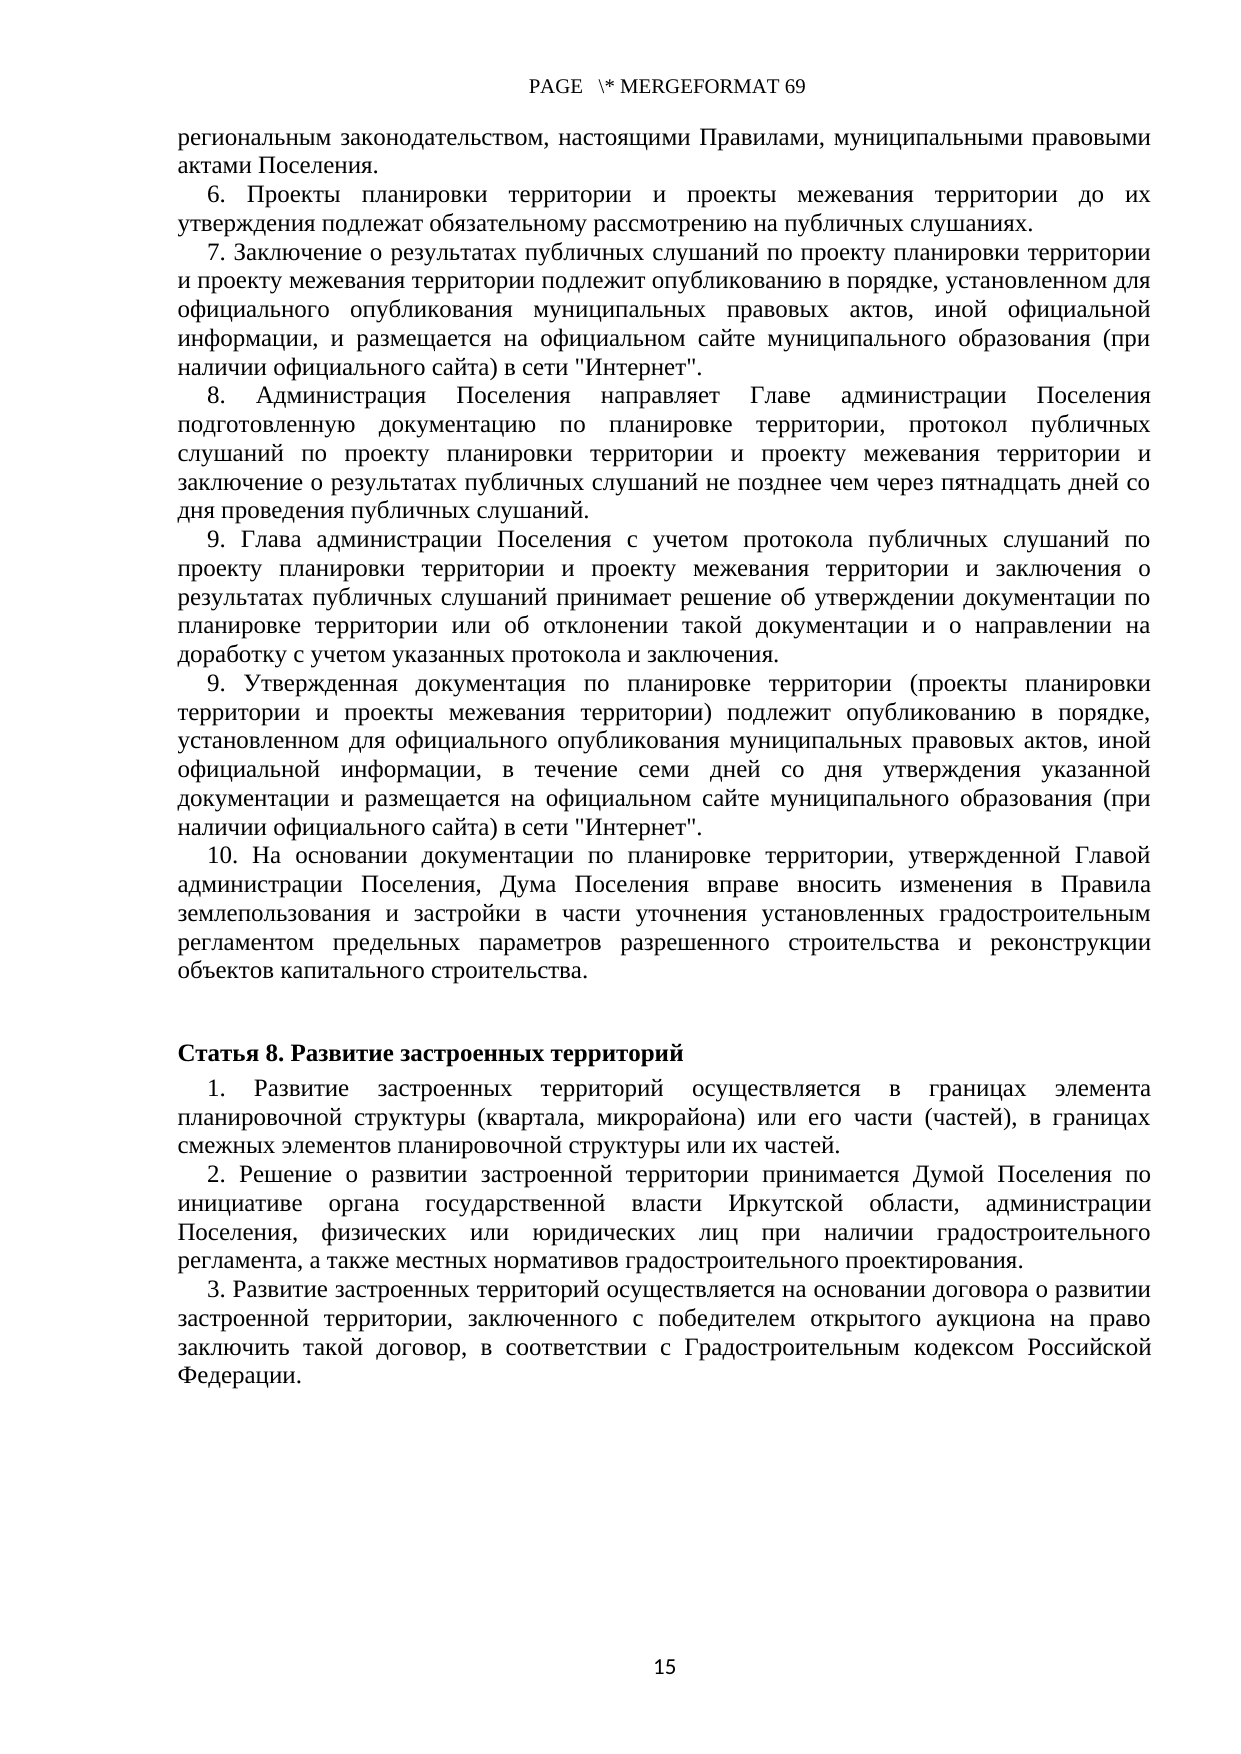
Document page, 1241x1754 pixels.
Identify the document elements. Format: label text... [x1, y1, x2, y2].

text 7. Заключение о результатах публичных слушаний по проекту планировки территории и проекту межевания территории подлежит опубликованию в порядке, установленном для официального опубликования муниципальных правовых актов, иной официальной информации, и размещается на официальном сайте муниципального образования (при наличии официального сайта) в сети "Интернет". [177, 237, 1152, 381]
text 8. Администрация Поселения направляет Главе администрации Поселения подготовленную документацию по планировке территории, протокол публичных слушаний по проекту планировки территории и проекту межевания территории и заключение о результатах публичных слушаний не позднее чем через пятнадцать дней со дня проведения публичных слушаний. [177, 381, 1152, 524]
text 10. На основании документации по планировке территории, утвержденной Главой администрации Поселения, Дума Поселения вправе вносить изменения в Правила землепользования и застройки в части уточнения установленных градостроительным регламентом предельных параметров разрешенного строительства и реконструкции объектов капитального строительства. [177, 841, 1152, 984]
text 9. Утвержденная документация по планировке территории (проекты планировки территории и проекты межевания территории) подлежит опубликованию в порядке, установленном для официального опубликования муниципальных правовых актов, иной официальной информации, в течение семи дней со дня утверждения указанной документации и размещается на официальном сайте муниципального образования (при наличии официального сайта) в сети "Интернет". [177, 668, 1152, 841]
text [177, 122, 1152, 179]
text 1. Развитие застроенных территорий осуществляется в границах элемента планировочной структуры (квартала, микрорайона) или его части (частей), в границах смежных элементов планировочной структуры или их частей. [177, 1073, 1152, 1159]
subtitle Статья 8. Развитие застроенных территорий [177, 1038, 1152, 1067]
text 9. Глава администрации Поселения с учетом протокола публичных слушаний по проекту планировки территории и проекту межевания территории и заключения о результатах публичных слушаний принимает решение об утверждении документации по планировке территории или об отклонении такой документации и о направлении на доработку с учетом указанных протокола и заключения. [177, 524, 1152, 668]
text 2. Решение о развитии застроенной территории принимается Думой Поселения по инициативе органа государственной власти Иркутской области, администрации Поселения, физических или юридических лиц при наличии градостроительного регламента, а также местных нормативов градостроительного проектирования. [177, 1159, 1152, 1274]
text 3. Развитие застроенных территорий осуществляется на основании договора о развитии застроенной территории, заключенного с победителем открытого аукциона на право заключить такой договор, в соответствии с Градостроительным кодексом Российской Федерации. [177, 1274, 1152, 1389]
text 6. Проекты планировки территории и проекты межевания территории до их утверждения подлежат обязательному рассмотрению на публичных слушаниях. [177, 179, 1152, 237]
